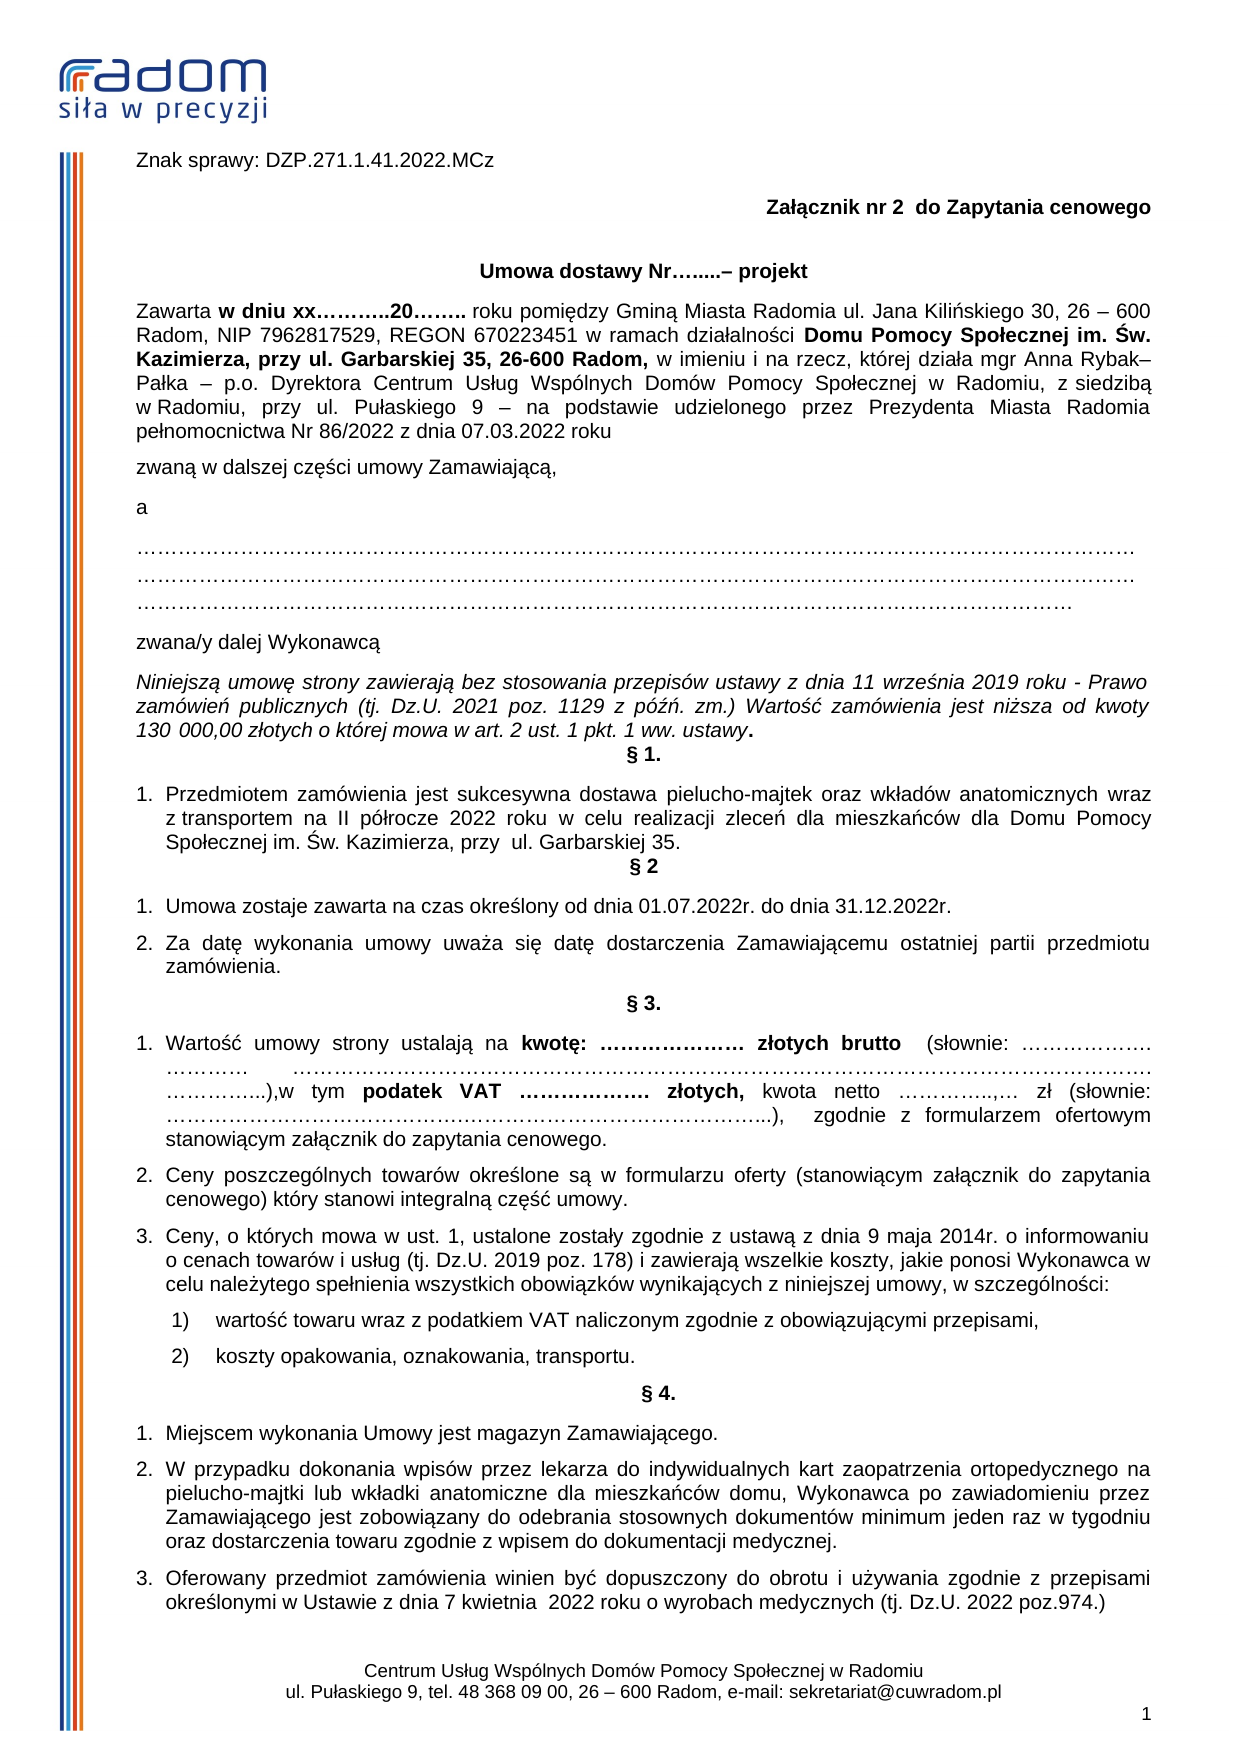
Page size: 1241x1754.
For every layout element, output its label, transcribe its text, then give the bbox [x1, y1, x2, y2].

list wartość towaru wraz z podatkiem VAT naliczonym zgodnie z obowiązującymi przepisami, [171, 1308, 1152, 1332]
text zwana/y dalej Wykonawcą [136, 630, 1152, 654]
text zwaną w dalszej części umowy Zamawiającą, [136, 455, 1152, 479]
list Ceny, o których mowa w ust. 1, ustalone zostały zgodnie z ustawą z dnia 9 maja 2014r. o informowaniu o cenach towarów i usług (tj. Dz.U. 2019 poz. 178) i zawierają wszelkie koszty, jakie ponosi Wykonawca w celu należytego spełnienia wszystkich obowiązków wynikających z niniejszej umowy, w szczególności: [136, 1223, 1152, 1295]
list Za datę wykonania umowy uważa się datę dostarczenia Zamawiającemu ostatniej partii przedmiotu zamówienia. [136, 930, 1152, 978]
list Przedmiotem zamówienia jest sukcesywna dostawa pielucho-majtek oraz wkładów anatomicznych wraz z transportem na II półrocze 2022 roku w celu realizacji zleceń dla mieszkańców dla Domu Pomocy Społecznej im. Św. Kazimierza, przy ul. Garbarskiej 35. [136, 782, 1152, 854]
list Wartość umowy strony ustalają na kwotę: ………………… złotych brutto (słownie: ……………….………… …………………………………………………………………………………………………………….…………...),w tym podatek VAT ………………. złotych, kwota netto …………..,… zł (słownie: …………………………………….……………………………………...), zgodnie z formularzem ofertowym stanowiącym załącznik do zapytania cenowego. [136, 1031, 1152, 1151]
list Ceny poszczególnych towarów określone są w formularzu oferty (stanowiącym załącznik do zapytania cenowego) który stanowi integralną część umowy. [136, 1163, 1152, 1211]
text § 2 [136, 854, 1152, 878]
list W przypadku dokonania wpisów przez lekarza do indywidualnych kart zaopatrzenia ortopedycznego na pielucho-majtki lub wkładki anatomiczne dla mieszkańców domu, Wykonawca po zawiadomieniu przez Zamawiającego jest zobowiązany do odebrania stosownych dokumentów minimum jeden raz w tygodniu oraz dostarczenia towaru zgodnie z wpisem do dokumentacji medycznej. [136, 1457, 1152, 1553]
text Zawarta w dniu xx………..20…….. roku pomiędzy Gminą Miasta Radomia ul. Jana Kilińskiego 30, 26 – 600 Radom, NIP 7962817529, REGON 670223451 w ramach działalności Domu Pomocy Społecznej im. Św. Kazimierza, przy ul. Garbarskiej 35, 26-600 Radom, w imieniu i na rzecz, której działa mgr Anna Rybak–Pałka – p.o. Dyrektora Centrum Usług Wspólnych Domów Pomocy Społecznej w Radomiu, z siedzibą w Radomiu, przy ul. Pułaskiego 9 – na podstawie udzielonego przez Prezydenta Miasta Radomia pełnomocnictwa Nr 86/2022 z dnia 07.03.2022 roku [136, 299, 1152, 443]
picture [0, 0, 1229, 1731]
text Załącznik nr 2 do Zapytania cenowego [136, 195, 1152, 219]
text Niniejszą umowę strony zawierają bez stosowania przepisów ustawy z dnia 11 września 2019 roku - Prawo zamówień publicznych (tj. Dz.U. 2021 poz. 1129 z późń. zm.) Wartość zamówienia jest niższa od kwoty 130 000,00 złotych o której mowa w art. 2 ust. 1 pkt. 1 ww. ustawy. [136, 670, 1152, 742]
text § 3. [136, 991, 1152, 1015]
text § 1. [136, 742, 1152, 766]
text Umowa dostawy Nr….....– projekt [136, 259, 1152, 283]
text ……………………………………………………………………………………………………………………………………………………………………………………………………………………………………………………………………………………………………………………………………………………………………………………… [136, 535, 1152, 614]
list Oferowany przedmiot zamówienia winien być dopuszczony do obrotu i używania zgodnie z przepisami określonymi w Ustawie z dnia 7 kwietnia 2022 roku o wyrobach medycznych (tj. Dz.U. 2022 poz.974.) [136, 1566, 1152, 1613]
text a [136, 495, 1152, 519]
text § 4. [165, 1381, 1152, 1405]
list Miejscem wykonania Umowy jest magazyn Zamawiającego. [136, 1421, 1152, 1445]
list koszty opakowania, oznakowania, transportu. [171, 1344, 1152, 1368]
list Umowa zostaje zawarta na czas określony od dnia 01.07.2022r. do dnia 31.12.2022r. [136, 894, 1152, 918]
